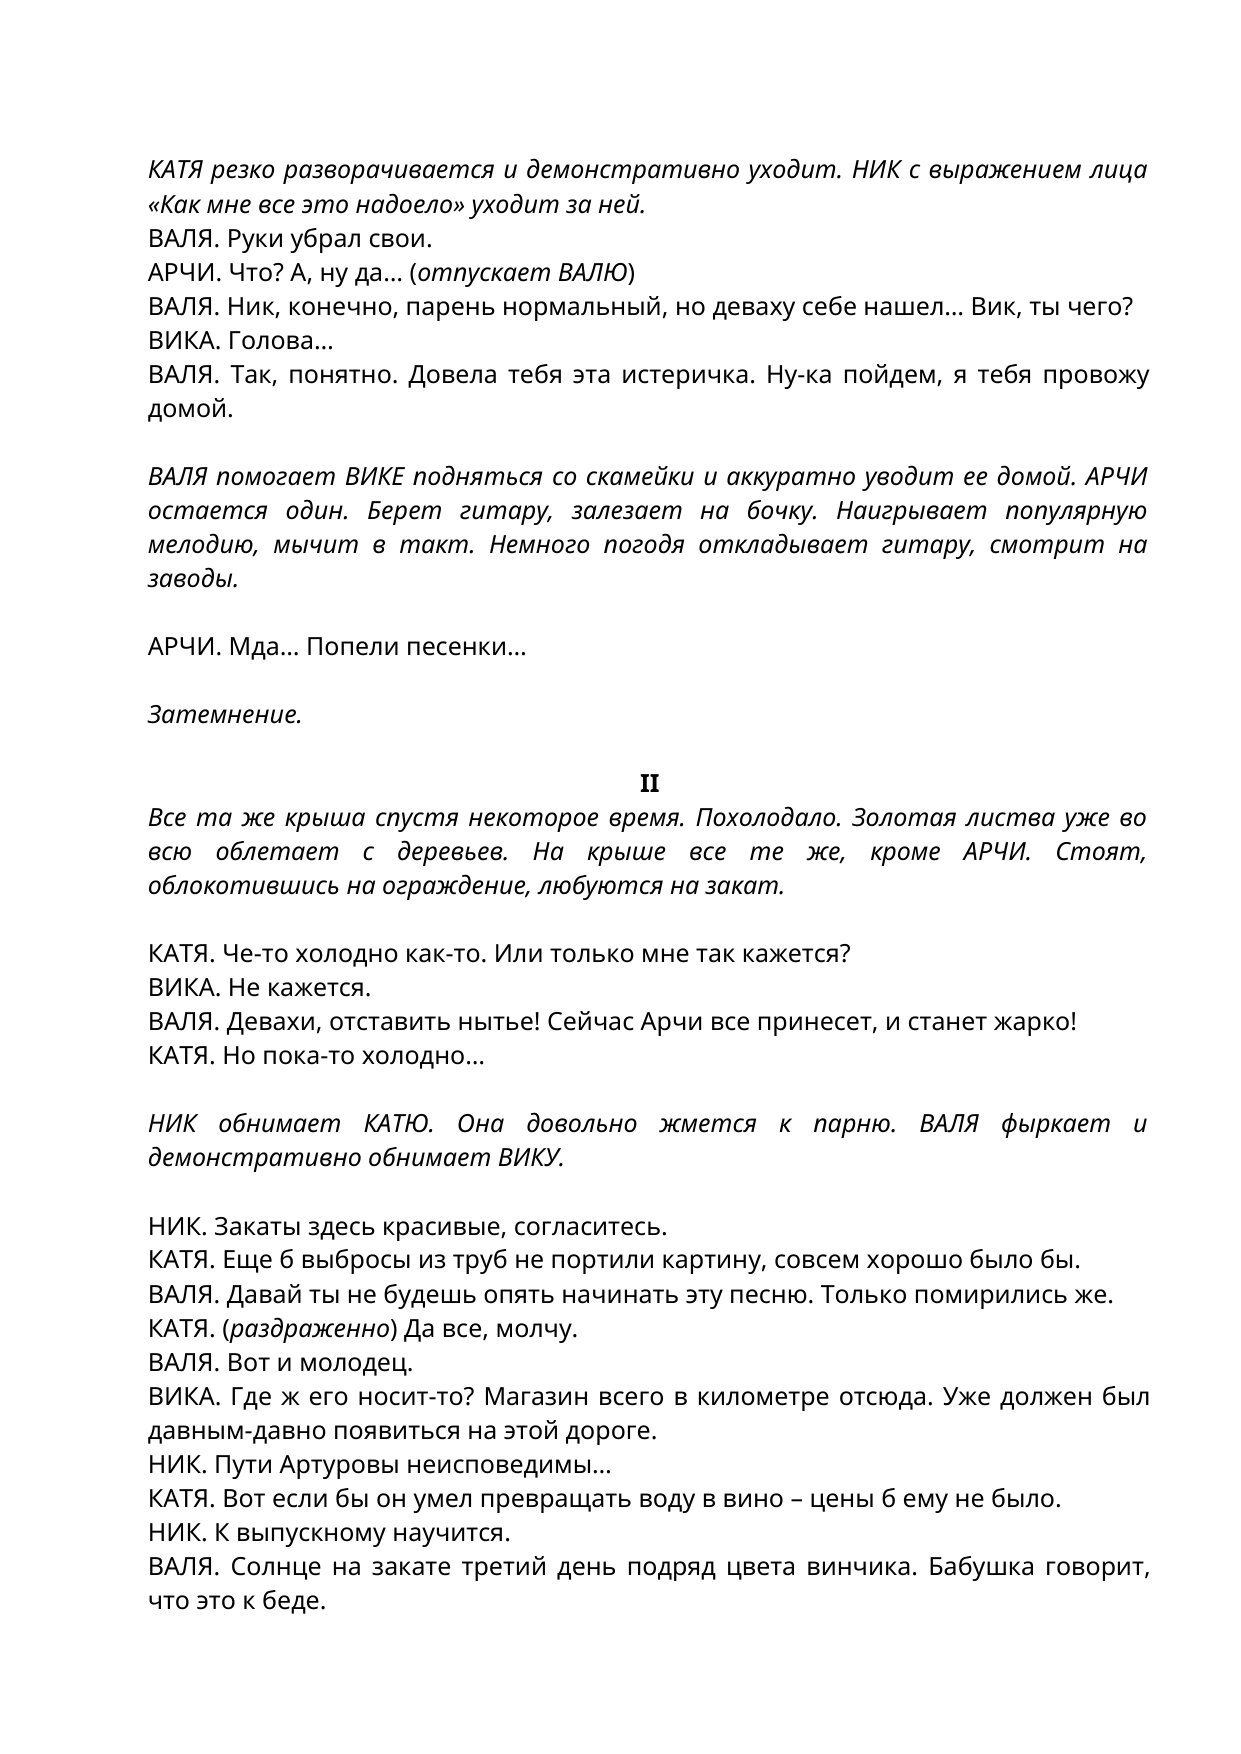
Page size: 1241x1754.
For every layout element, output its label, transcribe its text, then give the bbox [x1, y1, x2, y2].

text АРЧИ. Мда… Попели песенки… [148, 629, 1152, 663]
text ВАЛЯ. Девахи, отставить нытье! Сейчас Арчи все принесет, и станет жарко! [148, 1004, 1152, 1038]
text ВАЛЯ. Так, понятно. Довела тебя эта истеричка. Ну-ка пойдем, я тебя провожу домой. [148, 357, 1152, 425]
text ВАЛЯ помогает ВИКЕ подняться со скамейки и аккуратно уводит ее домой. АРЧИ остается один. Берет гитару, залезает на бочку. Наигрывает популярную мелодию, мычит в такт. Немного погодя откладывает гитару, смотрит на заводы. [148, 459, 1152, 595]
text ВАЛЯ. Ник, конечно, парень нормальный, но деваху себе нашел… Вик, ты чего? [148, 288, 1152, 322]
text КАТЯ. (раздраженно) Да все, молчу. [148, 1310, 1152, 1344]
text АРЧИ. Что? А, ну да… (отпускает ВАЛЮ) [148, 254, 1152, 288]
text НИК. Пути Артуровы неисповедимы… [148, 1447, 1152, 1481]
text ВИКА. Голова… [148, 322, 1152, 357]
text II [148, 765, 1152, 799]
text НИК обнимает КАТЮ. Она довольно жмется к парню. ВАЛЯ фыркает и демонстративно обнимает ВИКУ. [148, 1106, 1152, 1174]
text КАТЯ резко разворачивается и демонстративно уходит. НИК с выражением лица «Как мне все это надоело» уходит за ней. [148, 152, 1152, 220]
text ВИКА. Не кажется. [148, 970, 1152, 1004]
text ВИКА. Где ж его носит-то? Магазин всего в километре отсюда. Уже должен был давным-давно появиться на этой дороге. [148, 1378, 1152, 1447]
text ВАЛЯ. Солнце на закате третий день подряд цвета винчика. Бабушка говорит, что это к беде. [148, 1549, 1152, 1617]
text Затемнение. [148, 697, 1152, 731]
text НИК. Закаты здесь красивые, согласитесь. [148, 1208, 1152, 1242]
text Все та же крыша спустя некоторое время. Похолодало. Золотая листва уже во всю облетает с деревьев. На крыше все те же, кроме АРЧИ. Стоят, облокотившись на ограждение, любуются на закат. [148, 799, 1152, 902]
text ВАЛЯ. Давай ты не будешь опять начинать эту песню. Только помирились же. [148, 1276, 1152, 1310]
text ВАЛЯ. Вот и молодец. [148, 1344, 1152, 1378]
text КАТЯ. Но пока-то холодно… [148, 1038, 1152, 1072]
text КАТЯ. Вот если бы он умел превращать воду в вино – цены б ему не было. [148, 1481, 1152, 1515]
text ВАЛЯ. Руки убрал свои. [148, 220, 1152, 254]
text НИК. К выпускному научится. [148, 1515, 1152, 1549]
text КАТЯ. Че-то холодно как-то. Или только мне так кажется? [148, 936, 1152, 970]
text КАТЯ. Еще б выбросы из труб не портили картину, совсем хорошо было бы. [148, 1242, 1152, 1276]
